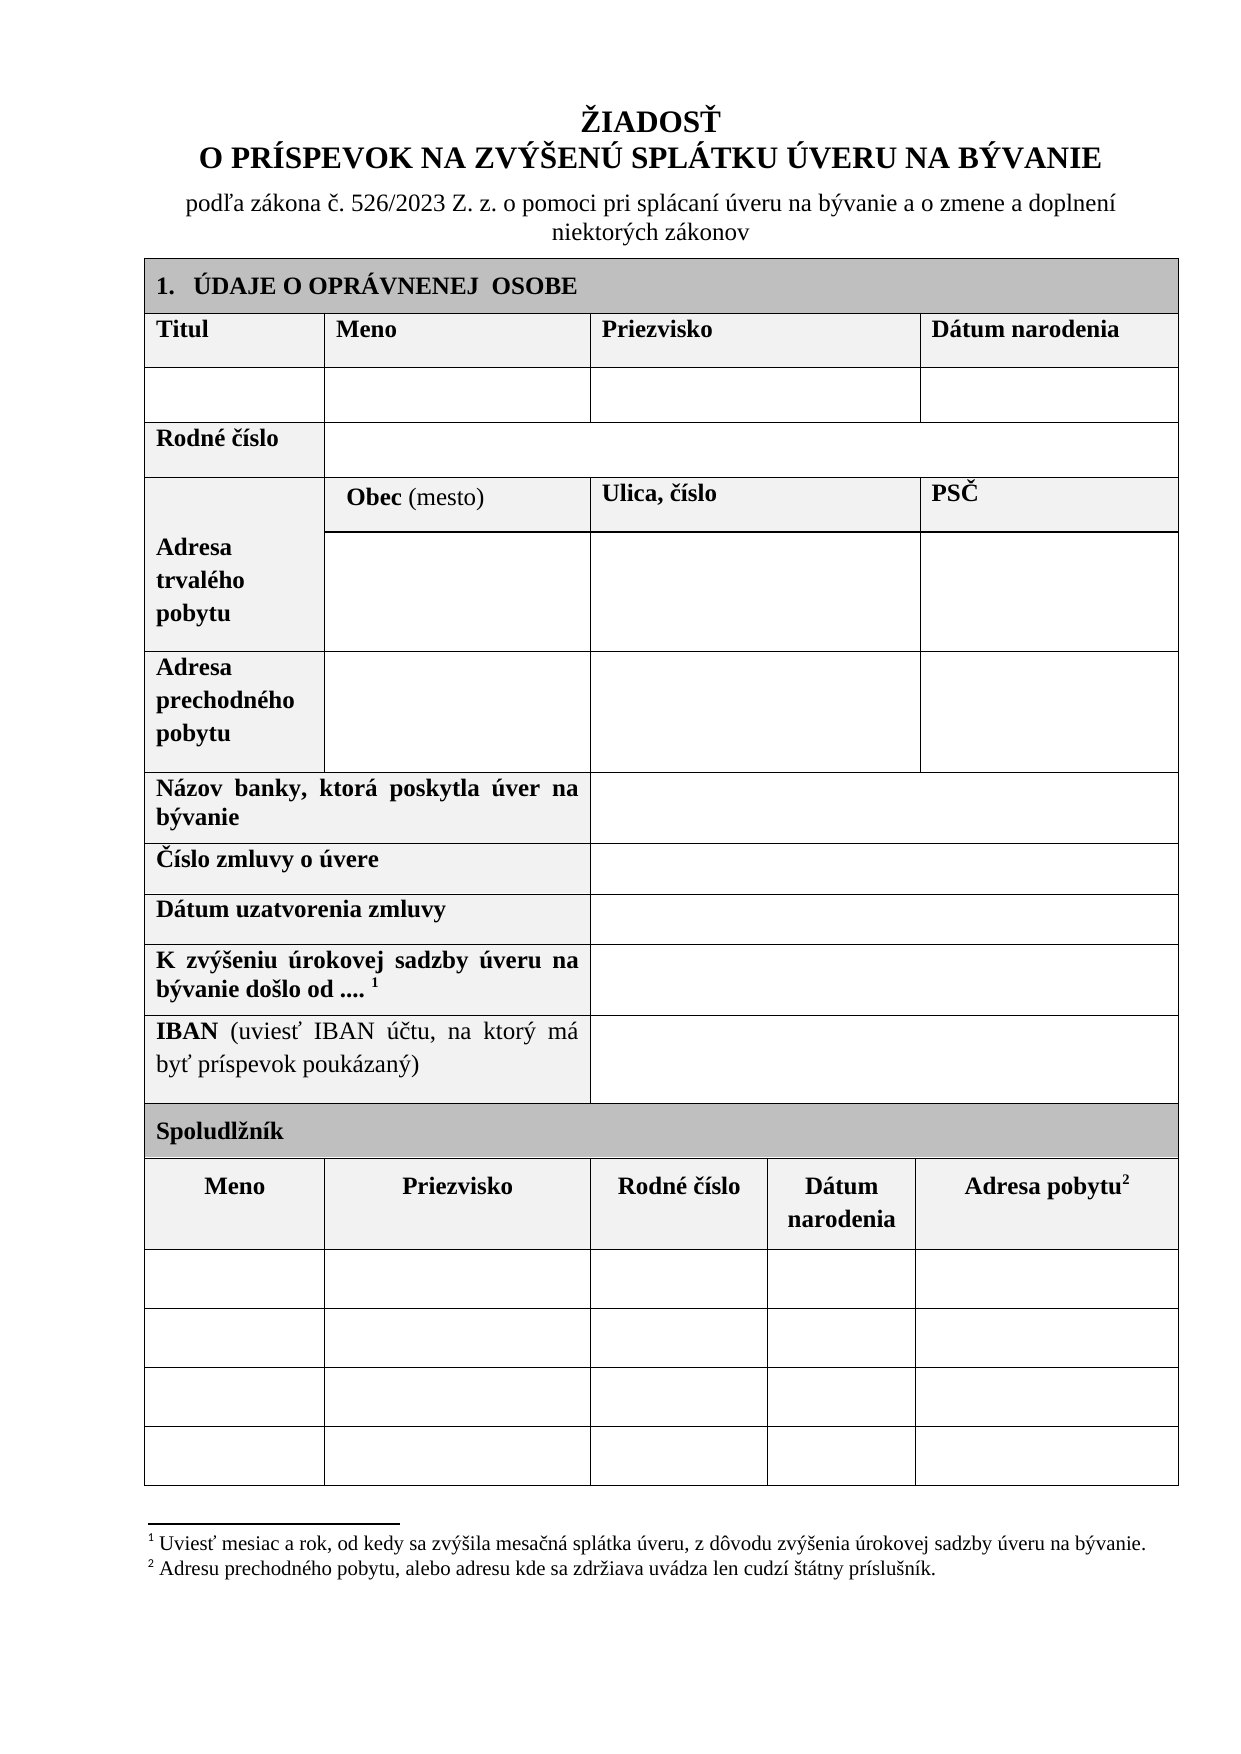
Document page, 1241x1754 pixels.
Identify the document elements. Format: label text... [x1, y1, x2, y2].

table_cell Meno [145, 1159, 324, 1249]
table_cell Názov banky, ktorá poskytla úver na bývanie [145, 773, 590, 843]
table_cell Spoludlžník [145, 1104, 1178, 1157]
table_cell [591, 1368, 767, 1426]
table_cell [591, 368, 920, 422]
table_cell [921, 652, 1178, 772]
table_cell [325, 652, 590, 772]
table_cell [591, 1250, 767, 1308]
table_cell [325, 1309, 590, 1367]
table_cell Priezvisko [325, 1159, 590, 1249]
table_cell [916, 1250, 1178, 1308]
table_cell [591, 844, 1178, 893]
table_cell [325, 1368, 590, 1426]
text O PRÍSPEVOK NA ZVÝŠENÚ SPLÁTKU ÚVERU NA BÝVANIE [148, 139, 1153, 175]
table_cell [591, 1016, 1178, 1103]
table_cell Ulica, číslo [591, 478, 920, 531]
table_cell PSČ [921, 478, 1178, 531]
table_cell [921, 533, 1178, 651]
table_cell [916, 1368, 1178, 1426]
table_cell [325, 1427, 590, 1485]
table_cell [768, 1250, 915, 1308]
table_cell [591, 945, 1178, 1015]
table_cell Adresa prechodného pobytu [145, 652, 324, 772]
table_cell IBAN (uviesť IBAN účtu, na ktorý má byť príspevok poukázaný) [145, 1016, 590, 1103]
table_cell [916, 1427, 1178, 1485]
table_cell [145, 1250, 324, 1308]
table_cell [325, 368, 590, 422]
table_cell [145, 368, 324, 422]
table_cell [768, 1427, 915, 1485]
table_cell Dátum narodenia [768, 1159, 915, 1249]
table_header ÚDAJE O OPRÁVNENEJ OSOBE [145, 259, 1178, 313]
text podľa zákona č. 526/2023 Z. z. o pomoci pri splácaní úveru na bývanie a o zmene a doplnení niektorých zákonov [148, 188, 1153, 245]
table_cell [325, 1250, 590, 1308]
table_cell [921, 368, 1178, 422]
table_cell Rodné číslo [145, 423, 324, 477]
table_cell [145, 1309, 324, 1367]
table_cell [591, 1309, 767, 1367]
table_cell Číslo zmluvy o úvere [145, 844, 590, 893]
table_cell Dátum uzatvorenia zmluvy [145, 895, 590, 944]
table_cell [591, 1427, 767, 1485]
table_cell [591, 895, 1178, 944]
table_cell [325, 533, 590, 651]
table_cell [768, 1309, 915, 1367]
text ŽIADOSŤ [148, 103, 1153, 139]
table_cell Obec (mesto) [325, 478, 590, 531]
table_cell Meno [325, 314, 590, 367]
table_cell Rodné číslo [591, 1159, 767, 1249]
table_cell [591, 533, 920, 651]
table_cell [325, 423, 1178, 477]
table_cell [916, 1309, 1178, 1367]
table_cell [591, 773, 1178, 843]
table_cell [145, 1427, 324, 1485]
table_cell [768, 1368, 915, 1426]
table_cell Dátum narodenia [921, 314, 1178, 367]
table_cell [591, 652, 920, 772]
table_cell Adresa pobytu [916, 1159, 1178, 1249]
table_cell Adresa trvalého pobytu [145, 478, 324, 651]
table_cell K zvýšeniu úrokovej sadzby úveru na bývanie došlo od .... [145, 945, 590, 1015]
table_cell [145, 1368, 324, 1426]
table_cell Priezvisko [591, 314, 920, 367]
table_cell Titul [145, 314, 324, 367]
